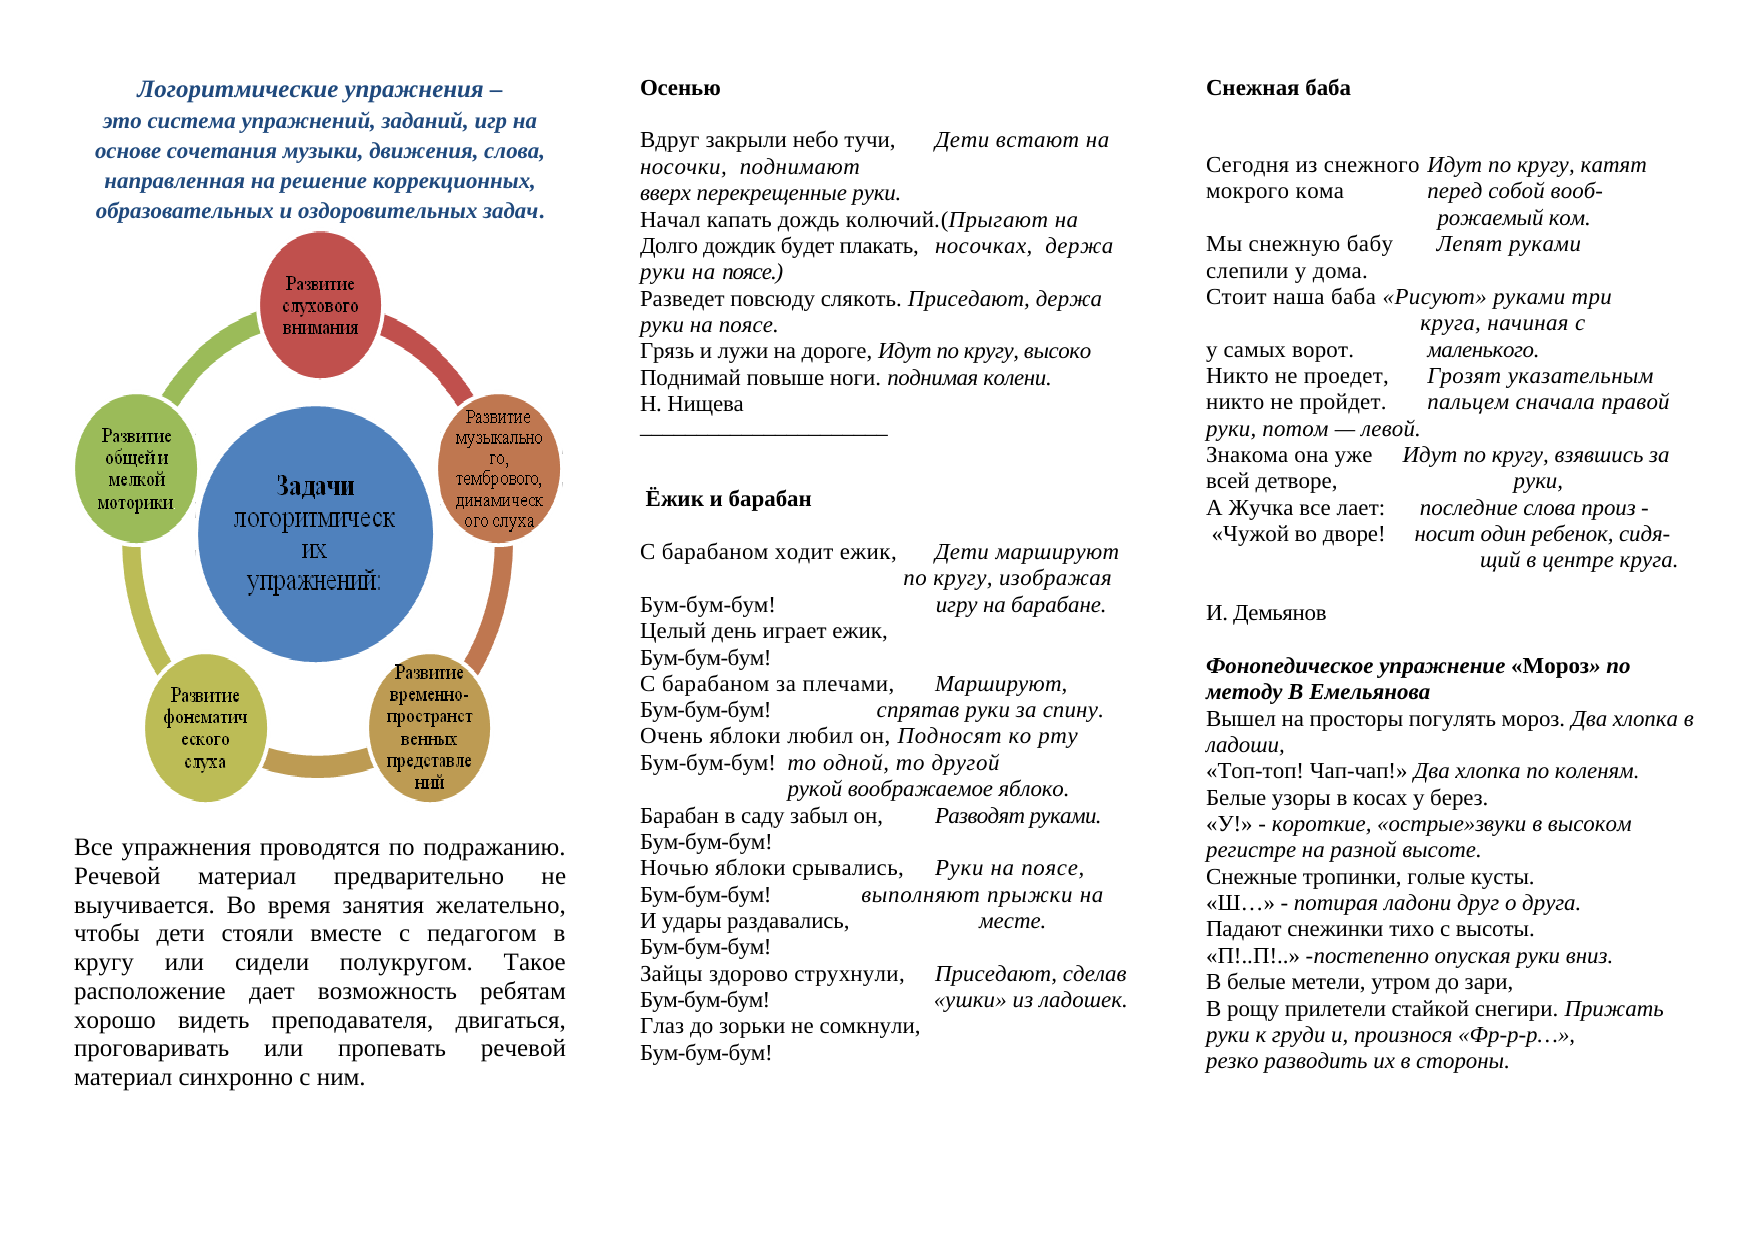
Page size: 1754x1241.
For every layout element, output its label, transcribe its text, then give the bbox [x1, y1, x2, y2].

text резко разводить их в стороны. [1206, 1047, 1698, 1074]
text Падают снежинки тихо с высоты. [1206, 916, 1698, 942]
text Знакома она уже Идут по кругу, взявшись за [1206, 441, 1698, 467]
text руки на поясе.) [640, 258, 1132, 285]
text Осенью [640, 74, 1132, 100]
text Никто не проедет, Грозят указательным [1206, 362, 1698, 388]
text никто не пройдет. пальцем сначала правой [1206, 388, 1698, 415]
text всей детворе, руки, [1206, 467, 1698, 494]
text «П!..П!..» -постепенно опуская руки вниз. [1206, 942, 1698, 968]
text слепили у дома. [1206, 257, 1698, 283]
text ______________________ [640, 416, 1132, 438]
text Разведет повсюду слякоть. Приседают, держа [640, 285, 1132, 311]
text Стоит наша баба «Рисуют» руками три [1206, 283, 1698, 309]
text Фонопедическое упражнение «Мороз» по методу В Емельянова [1206, 652, 1698, 705]
text Белые узоры в косах у берез. [1206, 784, 1698, 810]
text Все упражнения проводятся по подражанию. Речевой материал предварительно не выучивается. Во время занятия желательно, чтобы дети стояли вместе с педагогом в кругу или сидели полукругом. Такое расположение дает возможность ребятам хорошо видеть преподавателя, двигаться, проговаривать или пропевать речевой материал синхронно с ним. [74, 832, 566, 1091]
text Бум-бум-бум! «ушки» из ладошек. [640, 986, 1132, 1012]
text рожаемый ком. Мы снежную бабу Лепят руками [1206, 204, 1698, 257]
text регистре на разной высоте. [1206, 836, 1698, 863]
text вверх перекрещенные руки. [640, 179, 1132, 206]
text В рощу прилетели стайкой снегири. Прижать [1206, 994, 1698, 1021]
text «Топ-топ! Чап-чап!» Два хлопка по коленям. [1206, 757, 1698, 784]
text Начал капать дождь колючий.(Прыгают на [640, 206, 1132, 232]
text Ночью яблоки срывались, Руки на поясе, [640, 854, 1132, 881]
text С барабаном ходит ежик, Дети маршируют [640, 538, 1132, 564]
text ладоши, [1206, 731, 1698, 757]
text Бум-бум-бум! выполняют прыжки на [640, 881, 1132, 907]
text В белые метели, утром до зари, [1206, 968, 1698, 994]
text Снежные тропинки, голые кусты. [1206, 863, 1698, 889]
picture [73, 227, 563, 806]
text Снежная баба [1206, 74, 1698, 100]
text рукой воображаемое яблоко. [640, 775, 1132, 802]
text Долго дождик будет плакать, носочках, держа [640, 232, 1132, 258]
text А Жучка все лает: последние слова произ - [1206, 494, 1698, 520]
text Бум-бум-бум! [640, 828, 1132, 854]
text «У!» - короткие, «острые»звуки в высоком [1206, 810, 1698, 836]
text Бум-бум-бум! [640, 933, 1132, 960]
text «Чужой во дворе! носит один ребенок, сидя- щий в центре круга. И. Демьянов [1206, 520, 1698, 626]
text Бум-бум-бум! спрятав руки за спину. [640, 696, 1132, 723]
text И удары раздавались, месте. [640, 907, 1132, 933]
text «Ш…» - потирая ладони друг о друга. [1206, 889, 1698, 916]
text Грязь и лужи на дороге, Идут по кругу, высоко Поднимай повыше ноги. поднимая колени. [640, 337, 1132, 390]
text Логоритмические упражнения – [74, 74, 566, 103]
text Н. Нищева [640, 390, 1132, 416]
text Сегодня из снежного Идут по кругу, катят [1206, 151, 1698, 178]
text Зайцы здорово струхнули, Приседают, сделав [640, 960, 1132, 986]
text Бум-бум-бум! [640, 1039, 1132, 1065]
text у самых ворот. маленького. [1206, 336, 1698, 362]
text Ёжик и барабан [640, 485, 1132, 512]
text С барабаном за плечами, Маршируют, [640, 670, 1132, 696]
text это система упражнений, заданий, игр на основе сочетания музыки, движения, слова, направленная на решение коррекционных, образовательных и оздоровительных задач. [74, 107, 566, 224]
text круга, начиная с [1206, 309, 1698, 336]
text Бум-бум-бум! игру на барабане. [640, 591, 1132, 617]
text мокрого кома перед собой вооб- [1206, 178, 1698, 204]
text руки на поясе. [640, 311, 1132, 337]
text Глаз до зорьки не сомкнули, [640, 1012, 1132, 1039]
text Целый день играет ежик, [640, 617, 1132, 643]
text Вышел на просторы погулять мороз. Два хлопка в [1206, 705, 1698, 731]
text руки к груди и, произнося «Фр-р-р…», [1206, 1021, 1698, 1047]
text по кругу, изображая [640, 564, 1132, 591]
text руки, потом — левой. [1206, 415, 1698, 441]
text Бум-бум-бум! [640, 643, 1132, 670]
text носочки, поднимают [640, 153, 1132, 179]
text Очень яблоки любил он, Подносят ко рту Бум-бум-бум! то одной, то другой [640, 723, 1132, 775]
text Вдруг закрыли небо тучи, Дети встают на [640, 127, 1132, 153]
text Барабан в саду забыл он, Разводят руками. [640, 802, 1132, 828]
